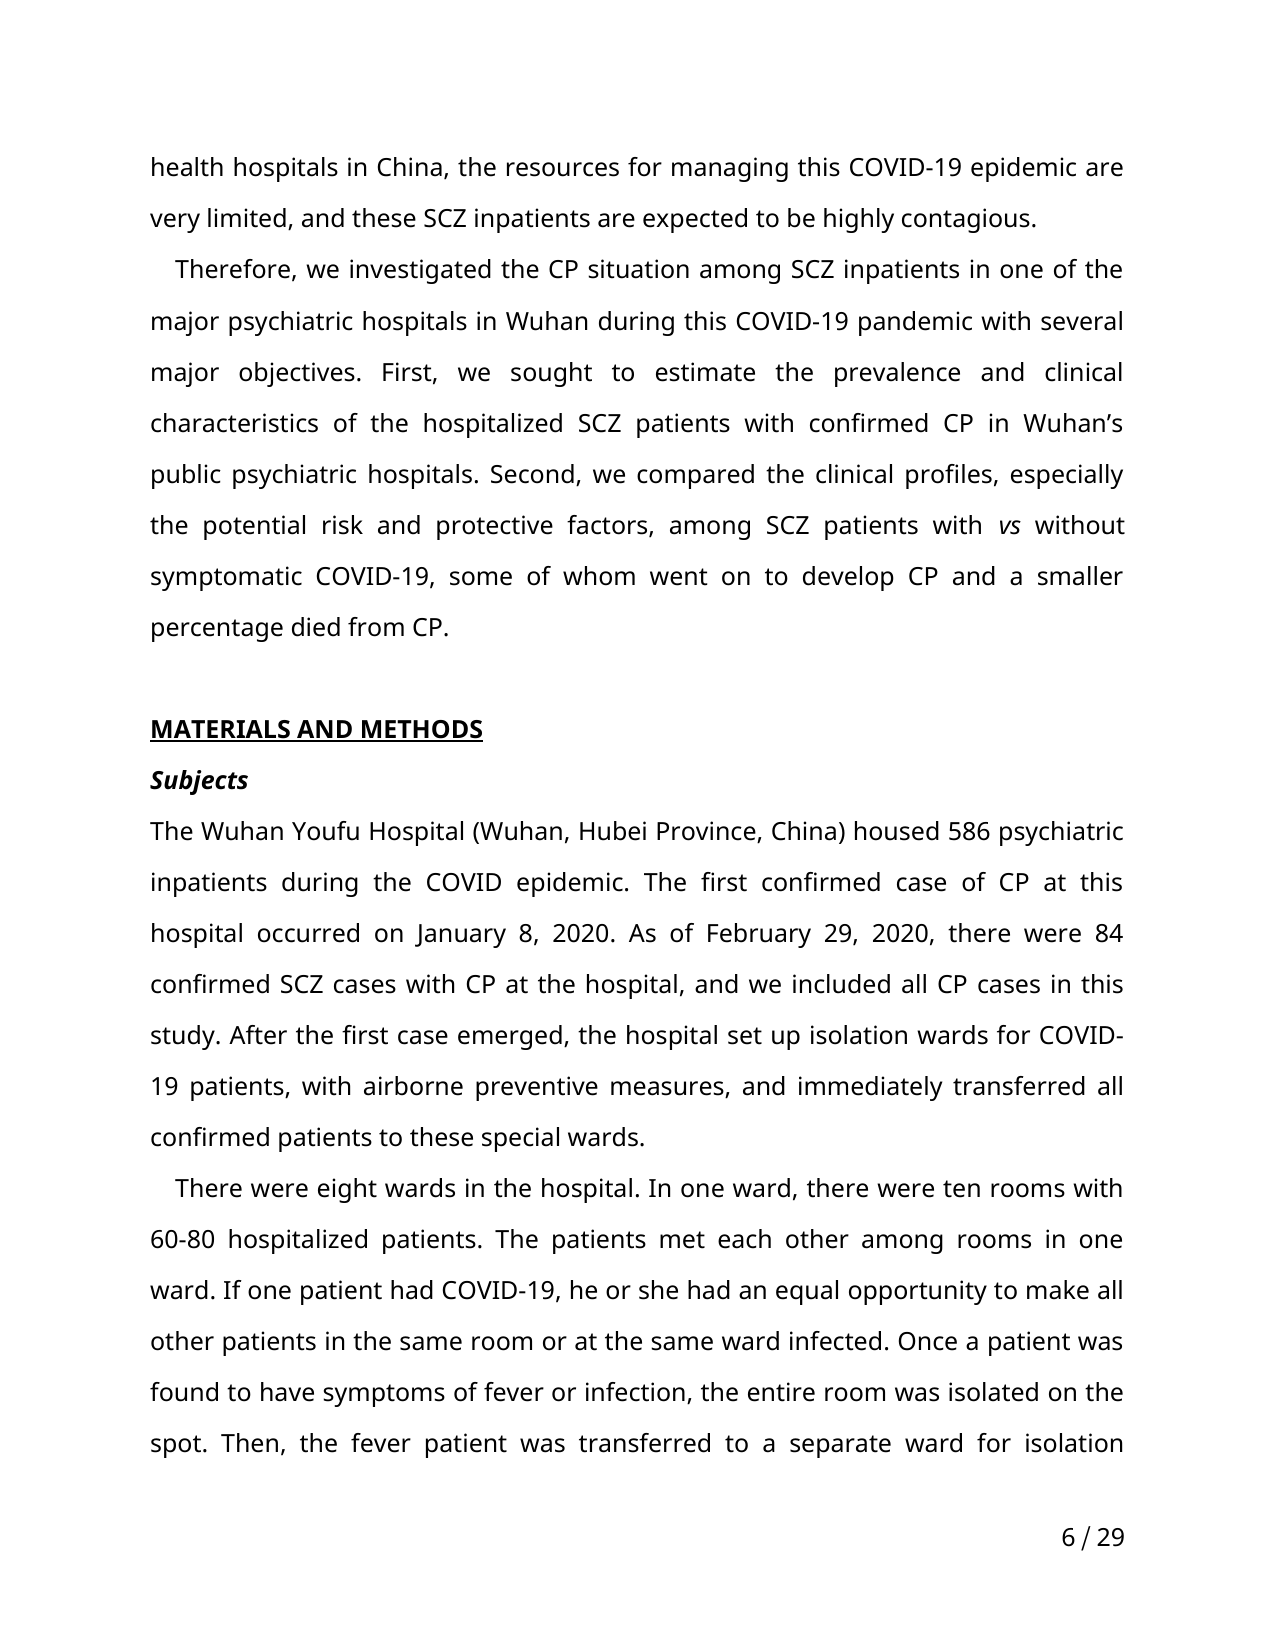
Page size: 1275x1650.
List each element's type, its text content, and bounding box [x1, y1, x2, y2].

text The Wuhan Youfu Hospital (Wuhan, Hubei Province, China) housed 586 psychiatric inpatients during the COVID epidemic. The first confirmed case of CP at this hospital occurred on January 8, 2020. As of February 29, 2020, there were 84 confirmed SCZ cases with CP at the hospital, and we included all CP cases in this study. After the first case emerged, the hospital set up isolation wards for COVID-19 patients, with airborne preventive measures, and immediately transferred all confirmed patients to these special wards. [150, 813, 1125, 1154]
text Subjects [150, 762, 1125, 797]
text Therefore, we investigated the CP situation among SCZ inpatients in one of the major psychiatric hospitals in Wuhan during this COVID-19 pandemic with several major objectives. First, we sought to estimate the prevalence and clinical characteristics of the hospitalized SCZ patients with confirmed CP in Wuhan’s public psychiatric hospitals. Second, we compared the clinical profiles, especially the potential risk and protective factors, among SCZ patients with vs without symptomatic COVID-19, some of whom went on to develop CP and a smaller percentage died from CP. [150, 252, 1125, 643]
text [150, 1171, 1125, 1460]
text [150, 150, 1125, 235]
text MATERIALS AND METHODS [150, 711, 1125, 746]
